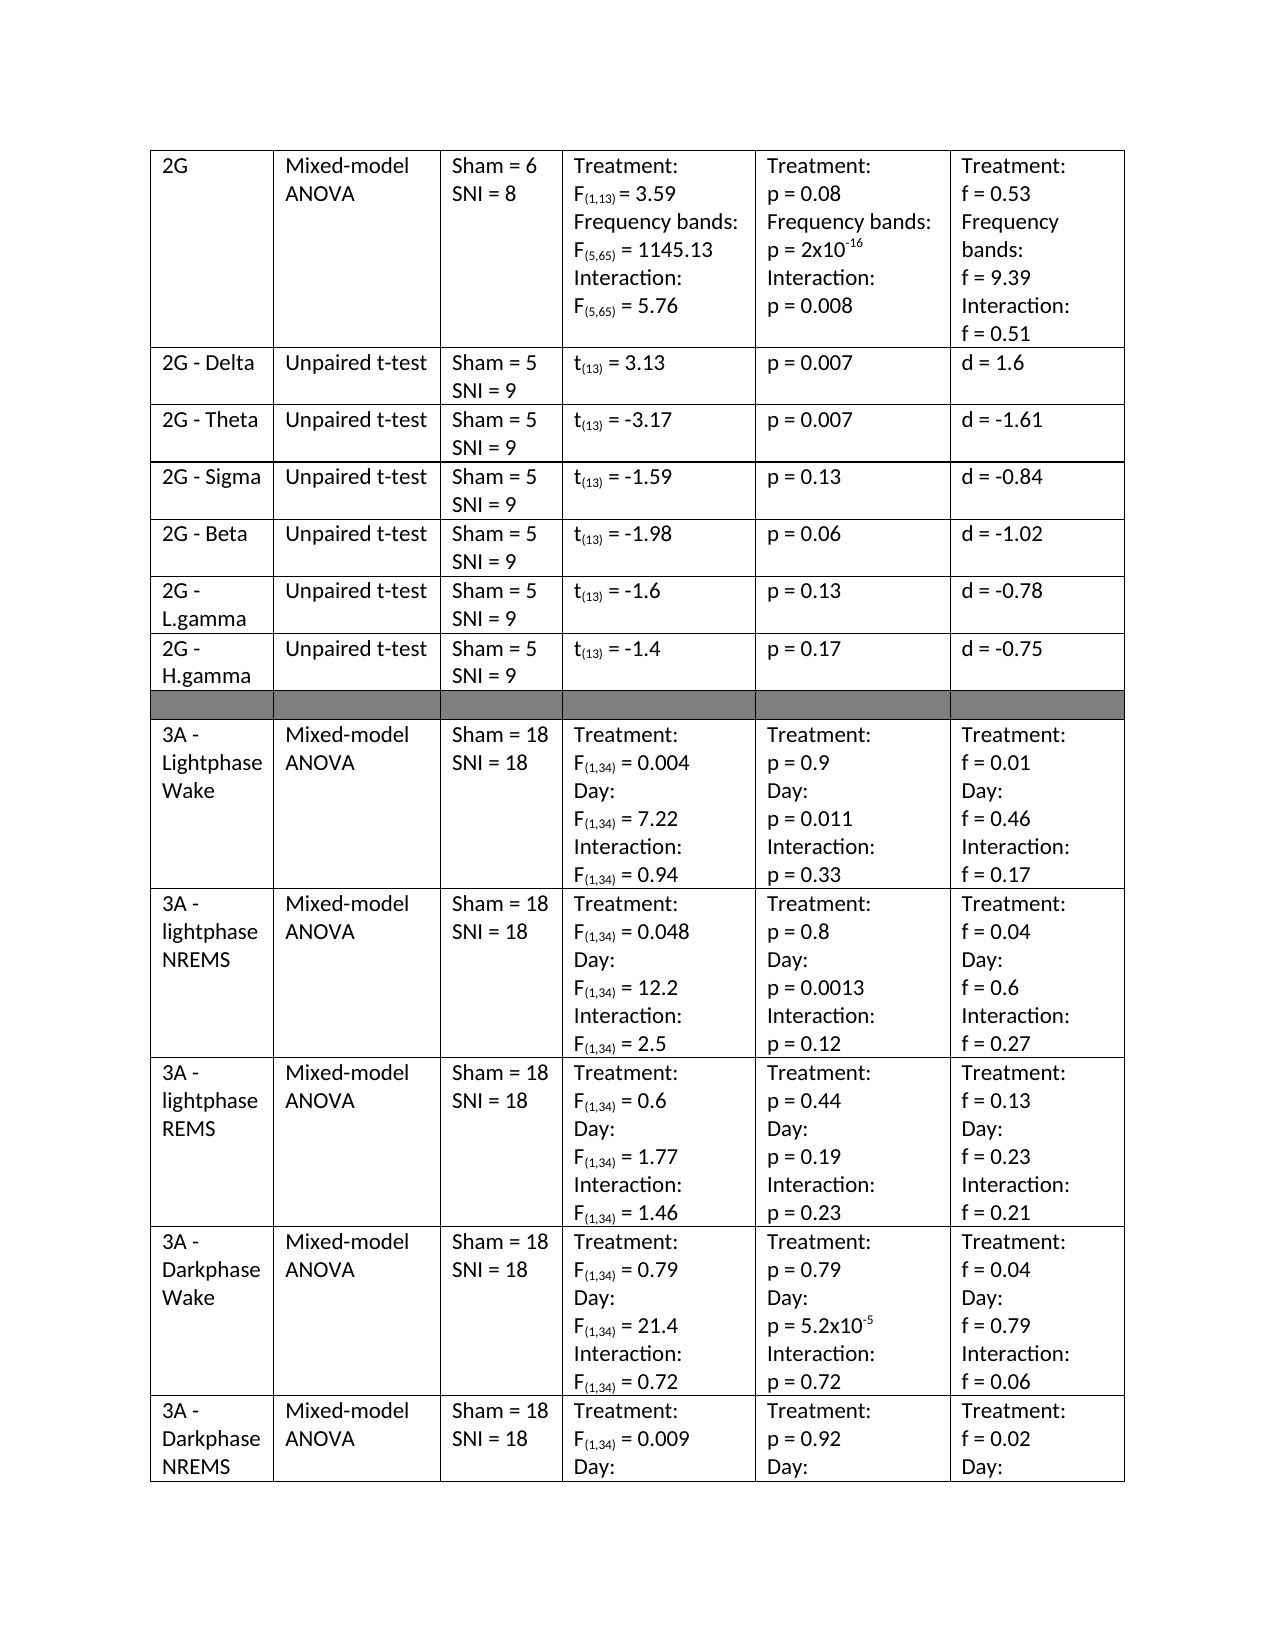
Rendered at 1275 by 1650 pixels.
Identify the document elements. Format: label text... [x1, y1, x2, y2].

table_cell [756, 691, 950, 719]
table_cell Sham = 18 SNI = 18 [441, 889, 562, 1057]
table_cell Sham = 6 SNI = 8 [441, 151, 562, 347]
table_cell 3A - Darkphase Wake [151, 1227, 273, 1395]
table_cell Unpaired t-test [274, 405, 440, 461]
table_cell Sham = 5 SNI = 9 [441, 405, 562, 461]
table_cell [563, 691, 755, 719]
table_cell Sham = 5 SNI = 9 [441, 634, 562, 690]
table_cell 3A - Lightphase Wake [151, 720, 273, 888]
table_cell Treatment: F(1,34) = 0.6 Day: F(1,34) = 1.77 Interaction: F(1,34) = 1.46 [563, 1058, 755, 1226]
table_cell 3A - lightphase NREMS [151, 889, 273, 1057]
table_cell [951, 1396, 1124, 1481]
table_cell p = 0.17 [756, 634, 950, 690]
table_cell 2G - H.gamma [151, 634, 273, 690]
table_cell [151, 691, 273, 719]
table_cell Sham = 5 SNI = 9 [441, 348, 562, 404]
table_cell Unpaired t-test [274, 520, 440, 576]
table_cell Sham = 18 SNI = 18 [441, 1058, 562, 1226]
table_cell t(13) = -1.59 [563, 463, 755, 518]
table_cell Mixed-model ANOVA [274, 889, 440, 1057]
table_cell Treatment: p = 0.08 Frequency bands: p = 2x10-16 Interaction: p = 0.008 [756, 151, 950, 347]
table_cell Treatment: p = 0.8 Day: p = 0.0013 Interaction: p = 0.12 [756, 889, 950, 1057]
table_cell Sham = 5 SNI = 9 [441, 577, 562, 633]
table_cell d = -0.75 [951, 634, 1124, 690]
table_cell Treatment: F(1,34) = 0.79 Day: F(1,34) = 21.4 Interaction: F(1,34) = 0.72 [563, 1227, 755, 1395]
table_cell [756, 1396, 950, 1481]
table_cell 2G - Sigma [151, 463, 273, 518]
table_cell Unpaired t-test [274, 634, 440, 690]
table_cell d = -0.78 [951, 577, 1124, 633]
table_cell Treatment: F(1,13) = 3.59 Frequency bands: F(5,65) = 1145.13 Interaction: F(5,65) = 5.76 [563, 151, 755, 347]
table_cell [274, 691, 440, 719]
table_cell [151, 1396, 273, 1481]
table_cell t(13) = -1.4 [563, 634, 755, 690]
table_cell Sham = 18 SNI = 18 [441, 1396, 562, 1481]
table_cell t(13) = -1.98 [563, 520, 755, 576]
table_cell Treatment: f = 0.13 Day: f = 0.23 Interaction: f = 0.21 [951, 1058, 1124, 1226]
table_cell Treatment: f = 0.04 Day: f = 0.79 Interaction: f = 0.06 [951, 1227, 1124, 1395]
table_cell d = -0.84 [951, 463, 1124, 518]
table_cell 2G - Theta [151, 405, 273, 461]
table_cell p = 0.13 [756, 577, 950, 633]
table_cell Unpaired t-test [274, 463, 440, 518]
table_cell t(13) = -3.17 [563, 405, 755, 461]
table_cell 2G - Beta [151, 520, 273, 576]
table_cell Treatment: f = 0.01 Day: f = 0.46 Interaction: f = 0.17 [951, 720, 1124, 888]
table_cell t(13) = 3.13 [563, 348, 755, 404]
table_cell Sham = 18 SNI = 18 [441, 720, 562, 888]
table_cell d = 1.6 [951, 348, 1124, 404]
table_cell Treatment: p = 0.79 Day: p = 5.2x10-5 Interaction: p = 0.72 [756, 1227, 950, 1395]
table_cell t(13) = -1.6 [563, 577, 755, 633]
table_cell 2G - L.gamma [151, 577, 273, 633]
table_cell [441, 691, 562, 719]
table_cell Treatment: p = 0.44 Day: p = 0.19 Interaction: p = 0.23 [756, 1058, 950, 1226]
table_cell 3A - lightphase REMS [151, 1058, 273, 1226]
table_cell p = 0.13 [756, 463, 950, 518]
table_cell Unpaired t-test [274, 577, 440, 633]
table_cell Mixed-model ANOVA [274, 720, 440, 888]
table_cell Sham = 5 SNI = 9 [441, 520, 562, 576]
table_cell Sham = 18 SNI = 18 [441, 1227, 562, 1395]
table_cell [951, 691, 1124, 719]
table_cell p = 0.007 [756, 405, 950, 461]
table_cell 2G [151, 151, 273, 347]
table_cell Mixed-model ANOVA [274, 1058, 440, 1226]
table_cell Mixed-model ANOVA [274, 1396, 440, 1481]
table_cell 2G - Delta [151, 348, 273, 404]
table_cell p = 0.007 [756, 348, 950, 404]
table_cell d = -1.61 [951, 405, 1124, 461]
table_cell Sham = 5 SNI = 9 [441, 463, 562, 518]
table_cell Mixed-model ANOVA [274, 1227, 440, 1395]
table_cell Mixed-model ANOVA [274, 151, 440, 347]
table_cell Treatment: F(1,34) = 0.004 Day: F(1,34) = 7.22 Interaction: F(1,34) = 0.94 [563, 720, 755, 888]
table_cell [563, 1396, 755, 1481]
table_cell Treatment: p = 0.9 Day: p = 0.011 Interaction: p = 0.33 [756, 720, 950, 888]
table_cell Treatment: f = 0.04 Day: f = 0.6 Interaction: f = 0.27 [951, 889, 1124, 1057]
table_cell Treatment: F(1,34) = 0.048 Day: F(1,34) = 12.2 Interaction: F(1,34) = 2.5 [563, 889, 755, 1057]
table_cell Treatment: f = 0.53 Frequency bands: f = 9.39 Interaction: f = 0.51 [951, 151, 1124, 347]
table_cell Unpaired t-test [274, 348, 440, 404]
table_cell p = 0.06 [756, 520, 950, 576]
table_cell d = -1.02 [951, 520, 1124, 576]
